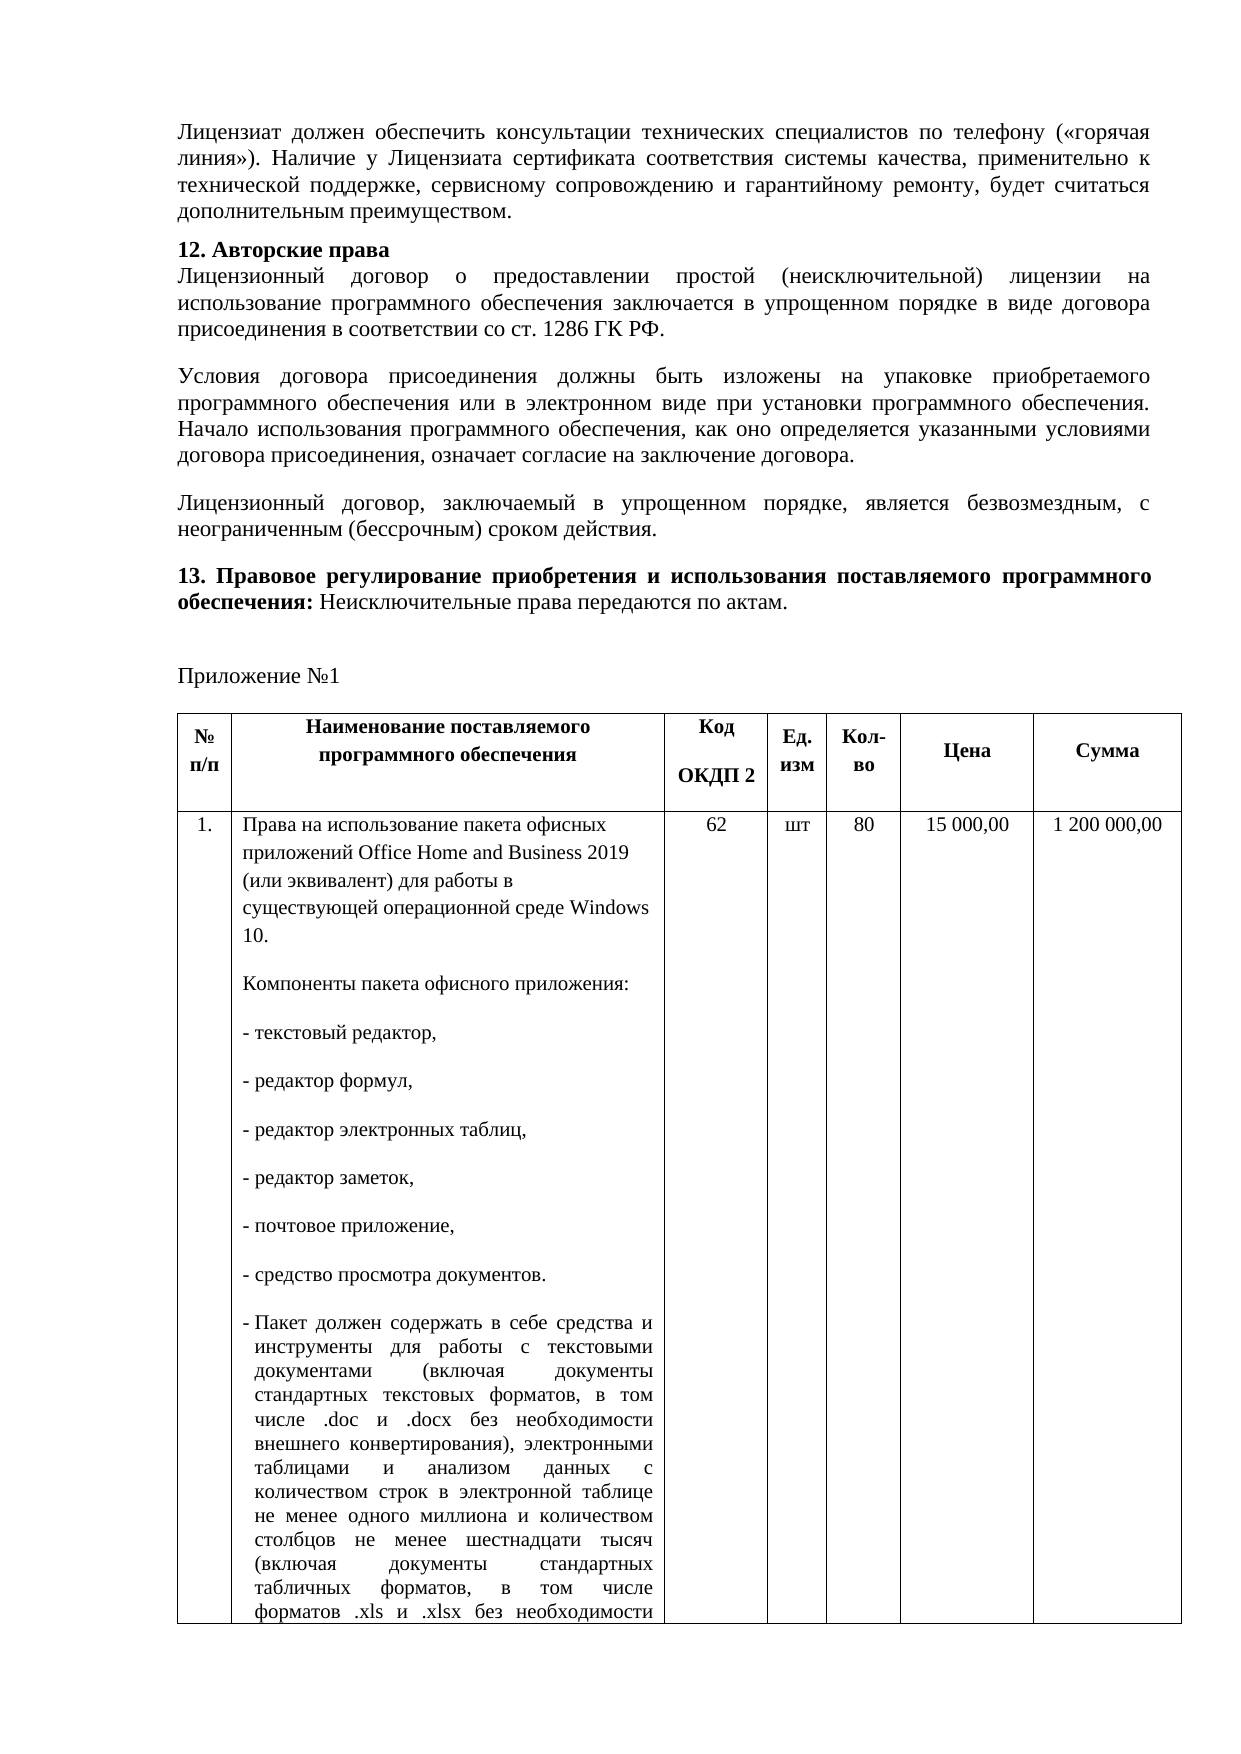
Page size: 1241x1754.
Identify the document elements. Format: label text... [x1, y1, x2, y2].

text 12. Авторские права [177, 236, 1152, 262]
text Условия договора присоединения должны быть изложены на упаковке приобретаемого программного обеспечения или в электронном виде при установки программного обеспечения. Начало использования программного обеспечения, как оно определяется указанными условиями договора присоединения, означает согласие на заключение договора. [177, 362, 1152, 468]
table_header № п/п [178, 714, 231, 811]
table_header Наименование поставляемого программного обеспечения [232, 714, 664, 811]
text Лицензиат должен обеспечить консультации технических специалистов по телефону («горячая линия»). Наличие у Лицензиата сертификата соответствия системы качества, применительно к технической поддержке, сервисному сопровождению и гарантийному ремонту, будет считаться дополнительным преимуществом. [177, 118, 1152, 223]
table_header Кол-во [827, 714, 900, 811]
table_cell 15 000,00 [901, 812, 1033, 1623]
text Приложение №1 [177, 662, 1152, 688]
text Лицензионный договор о предоставлении простой (неисключительной) лицензии на использование программного обеспечения заключается в упрощенном порядке в виде договора присоединения в соответствии со ст. 1286 ГК РФ. [177, 262, 1152, 341]
table_cell 62 [665, 812, 767, 1623]
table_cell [232, 812, 664, 1623]
text Лицензионный договор, заключаемый в упрощенном порядке, является безвозмездным, с неограниченным (бессрочным) сроком действия. [177, 488, 1152, 541]
table_header Цена [901, 714, 1033, 811]
text 13. Правовое регулирование приобретения и использования поставляемого программного обеспечения: Неисключительные права передаются по актам. [177, 562, 1152, 615]
table_header Сумма [1034, 714, 1181, 811]
table_cell 1. [178, 812, 231, 1623]
table_cell 80 [827, 812, 900, 1623]
table_header Код ОКДП 2 [665, 714, 767, 811]
table_header Ед. изм [768, 714, 826, 811]
table_cell шт [768, 812, 826, 1623]
table_cell 1 200 000,00 [1034, 812, 1181, 1623]
